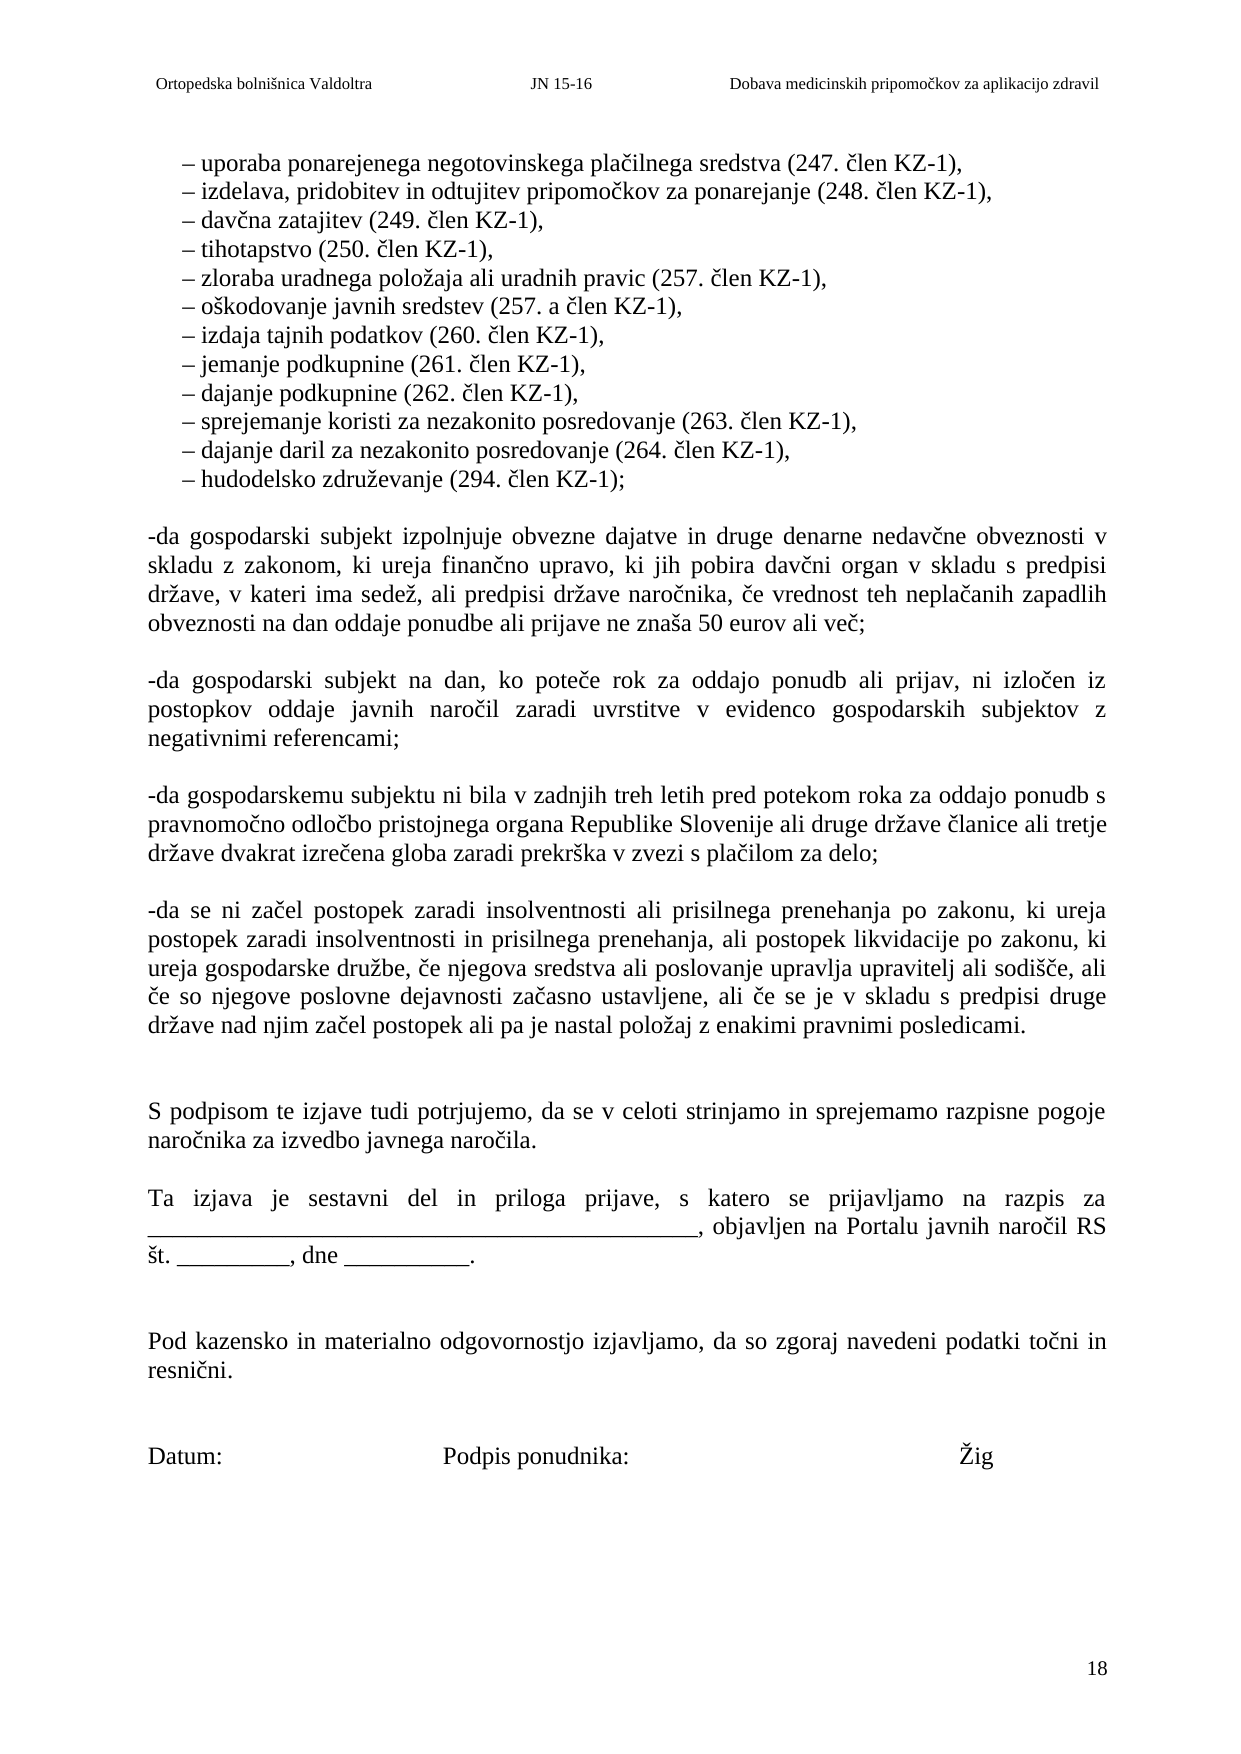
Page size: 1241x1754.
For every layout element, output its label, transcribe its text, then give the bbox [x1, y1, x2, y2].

text – tihotapstvo (250. člen KZ-1), [148, 234, 1107, 263]
text – oškodovanje javnih sredstev (257. a člen KZ-1), [148, 291, 1107, 320]
text – davčna zatajitev (249. člen KZ-1), [148, 205, 1107, 234]
text -da gospodarskemu subjektu ni bila v zadnjih treh letih pred potekom roka za oddajo ponudb s pravnomočno odločbo pristojnega organa Republike Slovenije ali druge države članice ali tretje države dvakrat izrečena globa zaradi prekrška v zvezi s plačilom za delo; [148, 780, 1107, 866]
text -da gospodarski subjekt na dan, ko poteče rok za oddajo ponudb ali prijav, ni izločen iz postopkov oddaje javnih naročil zaradi uvrstitve v evidenco gospodarskih subjektov z negativnimi referencami; [148, 665, 1107, 751]
text -da se ni začel postopek zaradi insolventnosti ali prisilnega prenehanja po zakonu, ki ureja postopek zaradi insolventnosti in prisilnega prenehanja, ali postopek likvidacije po zakonu, ki ureja gospodarske družbe, če njegova sredstva ali poslovanje upravlja upravitelj ali sodišče, ali če so njegove poslovne dejavnosti začasno ustavljene, ali če se je v skladu s predpisi druge države nad njim začel postopek ali pa je nastal položaj z enakimi pravnimi posledicami. [148, 895, 1107, 1039]
text – hudodelsko združevanje (294. člen KZ-1); [148, 464, 1107, 493]
text – sprejemanje koristi za nezakonito posredovanje (263. člen KZ-1), [148, 406, 1107, 435]
text Datum: Podpis ponudnika: Žig [148, 1441, 1107, 1470]
text -da gospodarski subjekt izpolnjuje obvezne dajatve in druge denarne nedavčne obveznosti v skladu z zakonom, ki ureja finančno upravo, ki jih pobira davčni organ v skladu s predpisi države, v kateri ima sedež, ali predpisi države naročnika, če vrednost teh neplačanih zapadlih obveznosti na dan oddaje ponudbe ali prijave ne znaša 50 eurov ali več; [148, 521, 1107, 636]
text – zloraba uradnega položaja ali uradnih pravic (257. člen KZ-1), [148, 263, 1107, 291]
text – izdaja tajnih podatkov (260. člen KZ-1), [148, 320, 1107, 349]
text Ta izjava je sestavni del in priloga prijave, s katero se prijavljamo na razpis za ____________________________________________, objavljen na Portalu javnih naročil RS št. _________, dne __________. [148, 1183, 1107, 1269]
text S podpisom te izjave tudi potrjujemo, da se v celoti strinjamo in sprejemamo razpisne pogoje naročnika za izvedbo javnega naročila. [148, 1096, 1107, 1154]
text – jemanje podkupnine (261. člen KZ-1), [148, 349, 1107, 378]
text – uporaba ponarejenega negotovinskega plačilnega sredstva (247. člen KZ-1), [148, 148, 1107, 176]
text – dajanje daril za nezakonito posredovanje (264. člen KZ-1), [148, 435, 1107, 464]
text – izdelava, pridobitev in odtujitev pripomočkov za ponarejanje (248. člen KZ-1), [148, 176, 1107, 205]
text Pod kazensko in materialno odgovornostjo izjavljamo, da so zgoraj navedeni podatki točni in resnični. [148, 1326, 1107, 1384]
text – dajanje podkupnine (262. člen KZ-1), [148, 378, 1107, 406]
